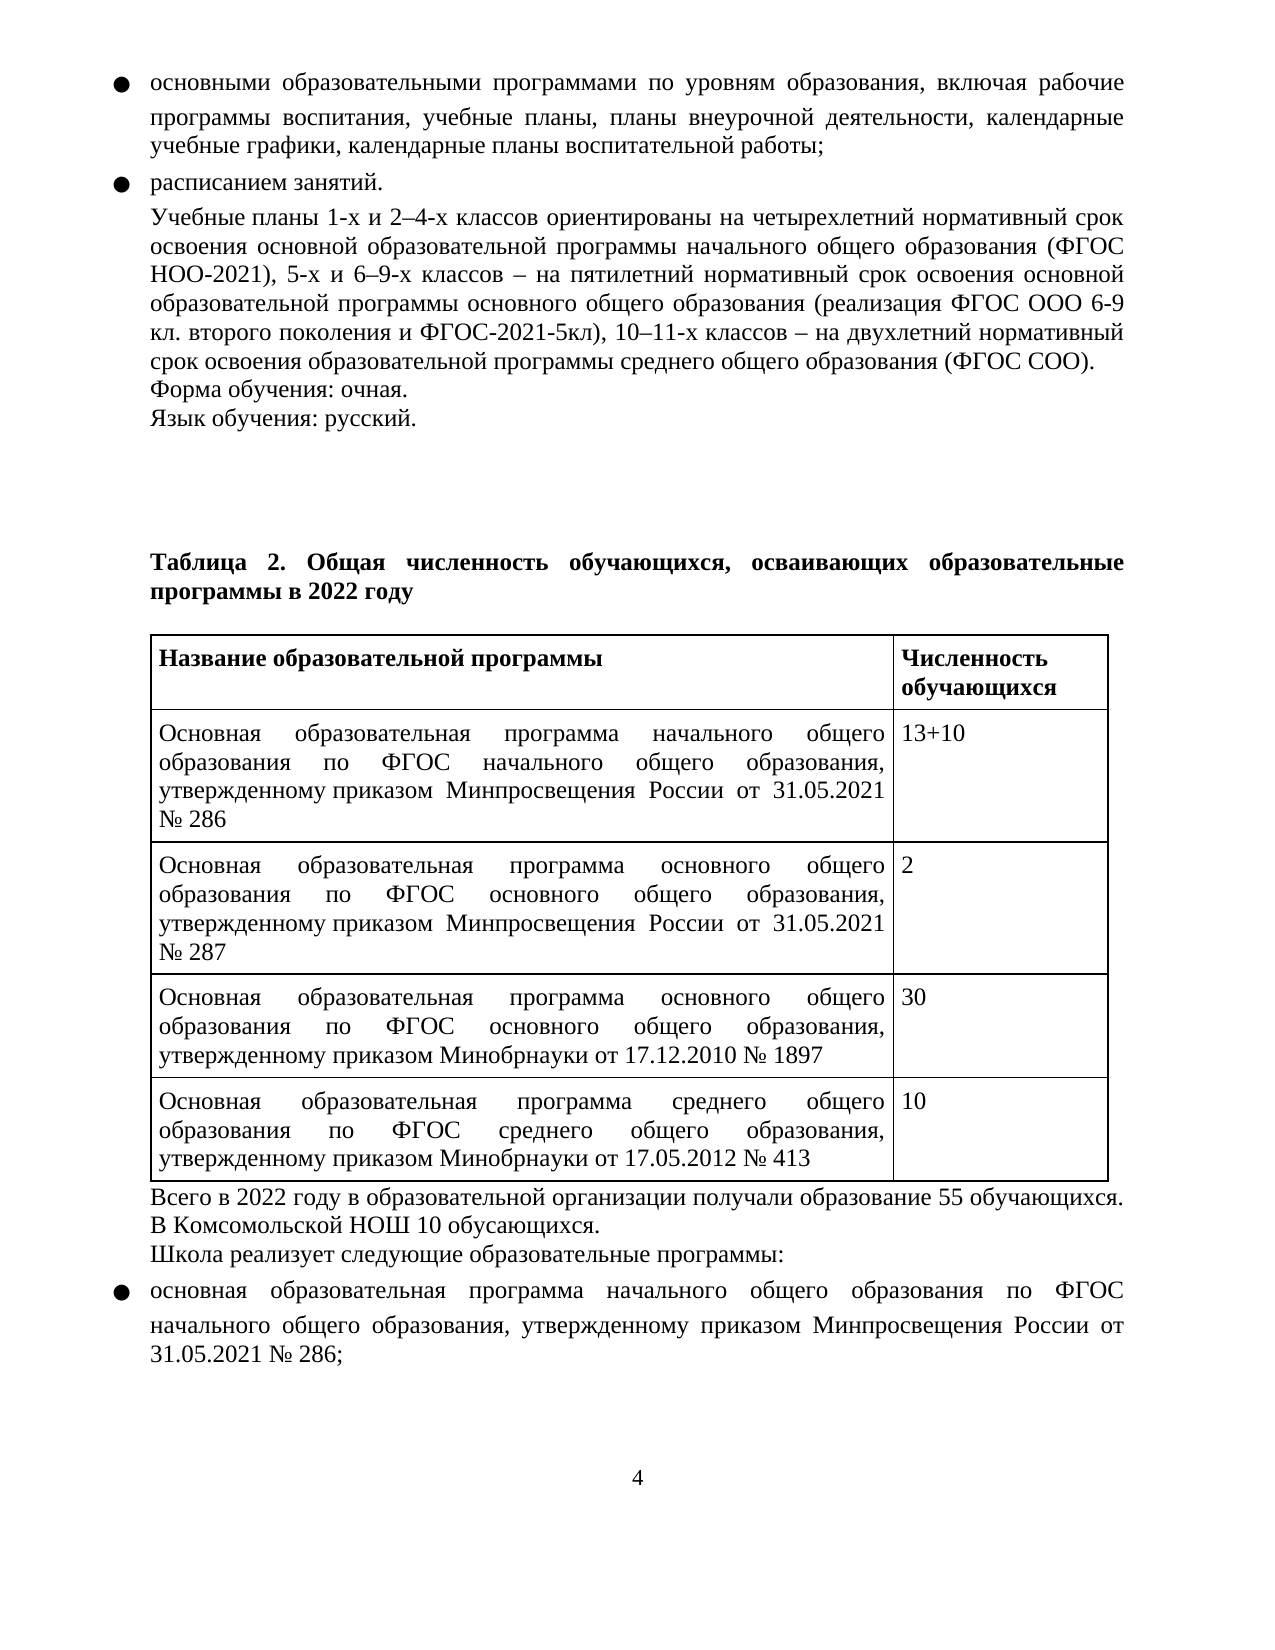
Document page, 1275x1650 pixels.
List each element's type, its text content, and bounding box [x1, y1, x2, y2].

text Таблица 2. Общая численность обучающихся, осваивающих образовательные программы в 2022 году [150, 547, 1125, 605]
table_cell 2 [894, 843, 1107, 973]
table_cell Основная образовательная программа начального общего образования по ФГОС начального общего образования, утвержденному приказом Минпросвещения России от 31.05.2021 № 286 [152, 710, 893, 841]
table_cell Основная образовательная программа основного общего образования по ФГОС основного общего образования, утвержденному приказом Минобрнауки от 17.12.2010 № 1897 [152, 975, 893, 1077]
text Учебные планы 1-х и 2–4-х классов ориентированы на четырехлетний нормативный срок освоения основной образовательной программы начального общего образования (ФГОС НОО-2021), 5-х и 6–9-х классов – на пятилетний нормативный срок освоения основной образовательной программы основного общего образования (реализация ФГОС ООО 6-9 кл. второго поколения и ФГОС-2021-5кл), 10–11-х классов – на двухлетний нормативный срок освоения образовательной программы среднего общего образования (ФГОС СОО). [150, 202, 1125, 374]
table_cell 10 [894, 1078, 1107, 1180]
text Форма обучения: очная. [150, 374, 1125, 403]
text Школа реализует следующие образовательные программы: [150, 1239, 1125, 1268]
table_header Численность обучающихся [894, 636, 1107, 709]
table_cell 30 [894, 975, 1107, 1077]
table_cell 13+10 [894, 710, 1107, 841]
list основная образовательная программа начального общего образования по ФГОС начального общего образования, утвержденному приказом Минпросвещения России от 31.05.2021 № 286; [112, 1268, 1125, 1368]
table_header Название образовательной программы [152, 636, 893, 709]
table_cell Основная образовательная программа среднего общего образования по ФГОС среднего общего образования, утвержденному приказом Минобрнауки от 17.05.2012 № 413 [152, 1078, 893, 1180]
table_cell Основная образовательная программа основного общего образования по ФГОС основного общего образования, утвержденному приказом Минпросвещения России от 31.05.2021 № 287 [152, 843, 893, 973]
list расписанием занятий. [112, 159, 1125, 202]
list основными образовательными программами по уровням образования, включая рабочие программы воспитания, учебные планы, планы внеурочной деятельности, календарные учебные графики, календарные планы воспитательной работы; [112, 59, 1125, 159]
text Всего в 2022 году в образовательной организации получали образование 55 обучающихся. В Комсомольской НОШ 10 обусающихся. [150, 1182, 1125, 1239]
text Язык обучения: русский. [150, 403, 1125, 432]
